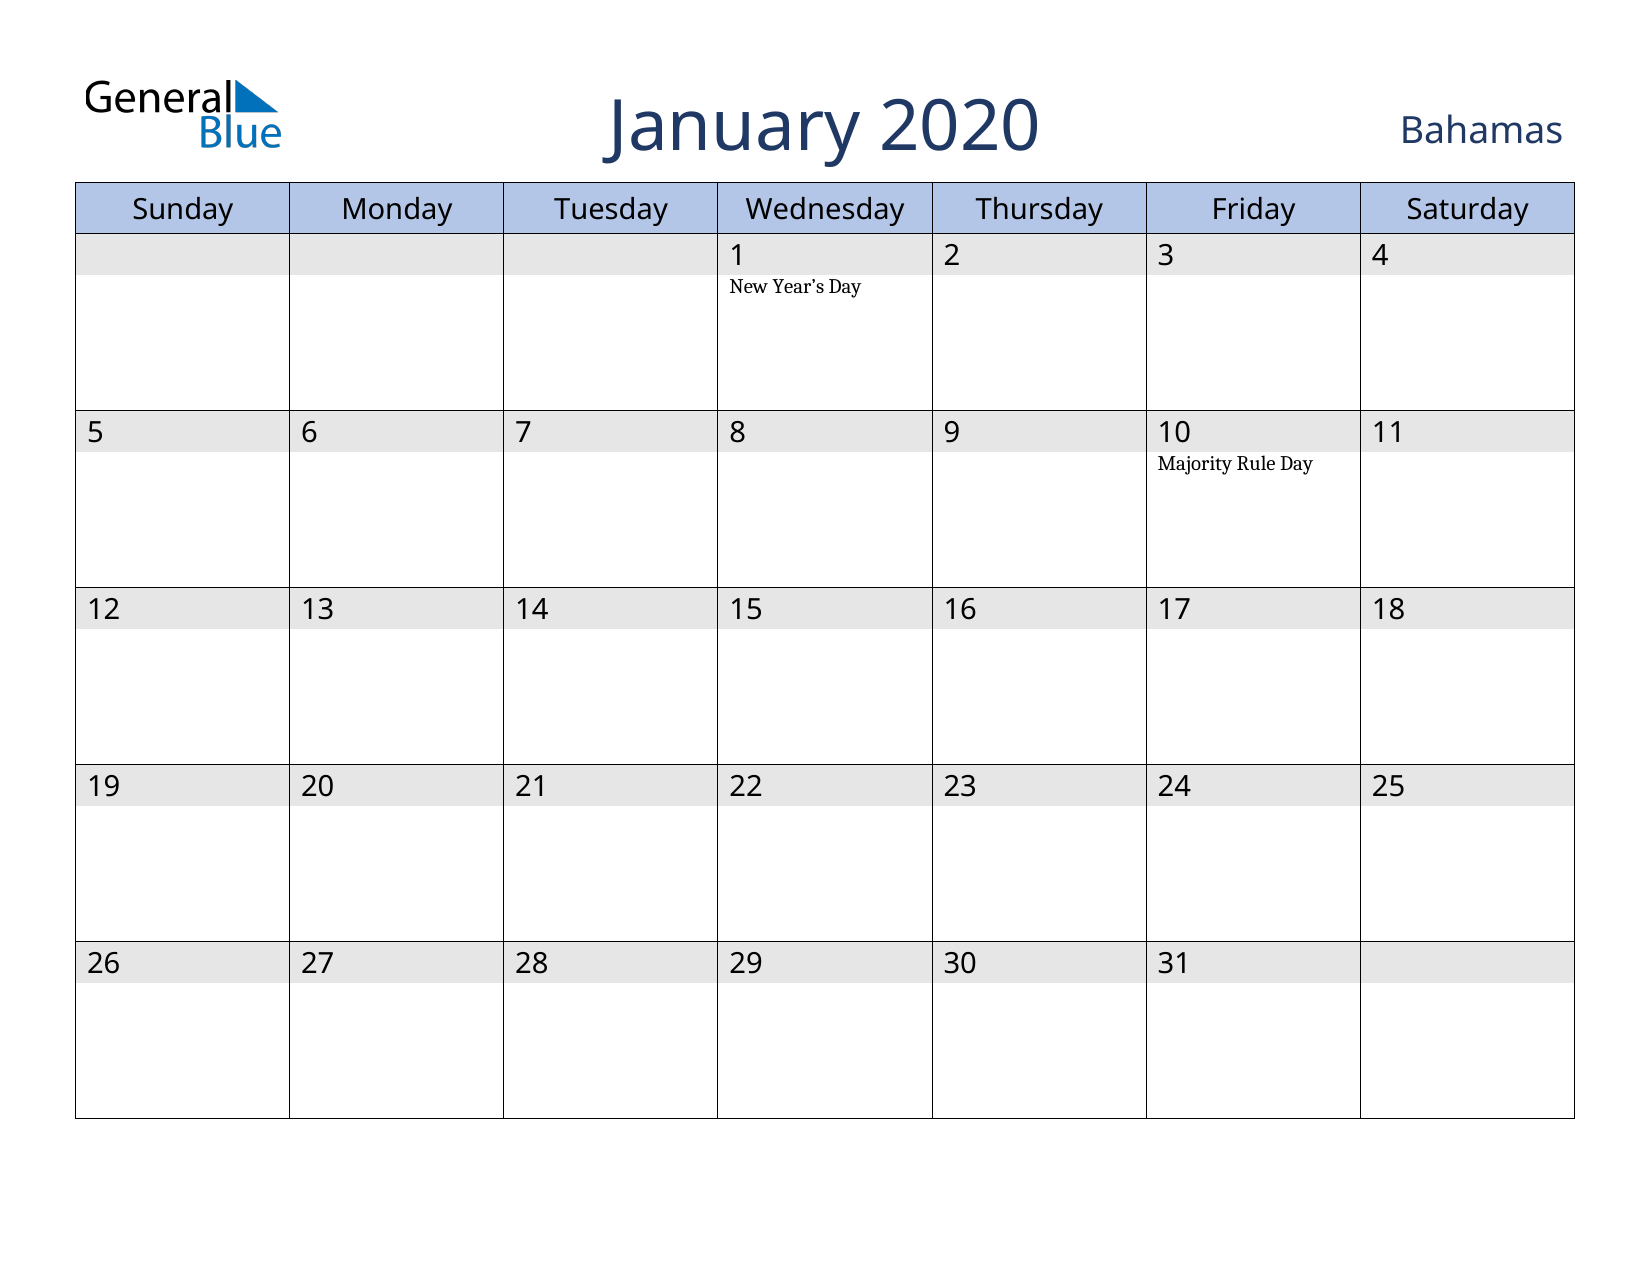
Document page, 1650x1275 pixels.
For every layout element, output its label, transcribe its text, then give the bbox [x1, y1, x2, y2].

table_cell 31 [1147, 942, 1360, 983]
table_cell 13 [290, 588, 503, 629]
table_cell [1361, 983, 1574, 1118]
table_cell 24 [1147, 765, 1360, 806]
table_cell [1361, 942, 1574, 983]
table_cell [290, 806, 503, 941]
table_cell 20 [290, 765, 503, 806]
table_header Bahamas [1146, 75, 1574, 182]
table_cell 23 [933, 765, 1146, 806]
table_cell [1361, 452, 1574, 587]
table_cell [1147, 806, 1360, 941]
table_cell Friday [1147, 183, 1360, 233]
table_cell 8 [718, 411, 932, 452]
table_cell [718, 983, 932, 1118]
table_cell 25 [1361, 765, 1574, 806]
table_cell [718, 629, 932, 764]
table_cell [718, 806, 932, 941]
table_cell 22 [718, 765, 932, 806]
table_cell [1361, 806, 1574, 941]
table_cell 12 [76, 588, 289, 629]
table_cell [504, 275, 717, 410]
table_cell [76, 629, 289, 764]
table_cell [1361, 275, 1574, 410]
table_cell Saturday [1361, 183, 1574, 233]
table_cell [1147, 275, 1360, 410]
table_cell [76, 452, 289, 587]
table_cell 30 [933, 942, 1146, 983]
table_cell Wednesday [718, 183, 932, 233]
table_header [76, 75, 503, 182]
table_cell [76, 983, 289, 1118]
table_cell 26 [76, 942, 289, 983]
table_cell 11 [1361, 411, 1574, 452]
table_cell 1 [718, 234, 932, 275]
table_cell [504, 629, 717, 764]
table_cell [1147, 629, 1360, 764]
table_cell 21 [504, 765, 717, 806]
table_cell [504, 234, 717, 275]
table_cell [290, 629, 503, 764]
table_cell 18 [1361, 588, 1574, 629]
table_cell 27 [290, 942, 503, 983]
table_cell [933, 983, 1146, 1118]
table_cell [290, 983, 503, 1118]
table_cell [933, 806, 1146, 941]
table_cell [1361, 629, 1574, 764]
picture [86, 80, 281, 148]
table_header January 2020 [504, 75, 1146, 182]
table_cell 9 [933, 411, 1146, 452]
table_cell 2 [933, 234, 1146, 275]
table_cell [76, 234, 289, 275]
table_cell 16 [933, 588, 1146, 629]
table_cell 10 [1147, 411, 1360, 452]
table_cell [504, 452, 717, 587]
table_cell 3 [1147, 234, 1360, 275]
table_cell Monday [290, 183, 503, 233]
table_cell [933, 629, 1146, 764]
table_cell 19 [76, 765, 289, 806]
table_cell [290, 234, 503, 275]
table_cell 5 [76, 411, 289, 452]
table_cell 28 [504, 942, 717, 983]
table_cell [504, 983, 717, 1118]
table_cell [504, 806, 717, 941]
table_cell [76, 806, 289, 941]
table_cell Majority Rule Day [1147, 452, 1360, 587]
table_cell 4 [1361, 234, 1574, 275]
table_cell 14 [504, 588, 717, 629]
table_cell 17 [1147, 588, 1360, 629]
table_cell 7 [504, 411, 717, 452]
table_cell 15 [718, 588, 932, 629]
table_cell [76, 275, 289, 410]
table_cell Sunday [76, 183, 289, 233]
table_cell New Year’s Day [718, 275, 932, 410]
table_cell [290, 275, 503, 410]
table_cell [1147, 983, 1360, 1118]
table_cell 29 [718, 942, 932, 983]
table_cell [933, 452, 1146, 587]
table_cell 6 [290, 411, 503, 452]
table_cell [933, 275, 1146, 410]
table_cell [290, 452, 503, 587]
table_cell Tuesday [504, 183, 717, 233]
table_cell Thursday [933, 183, 1146, 233]
table_cell [718, 452, 932, 587]
